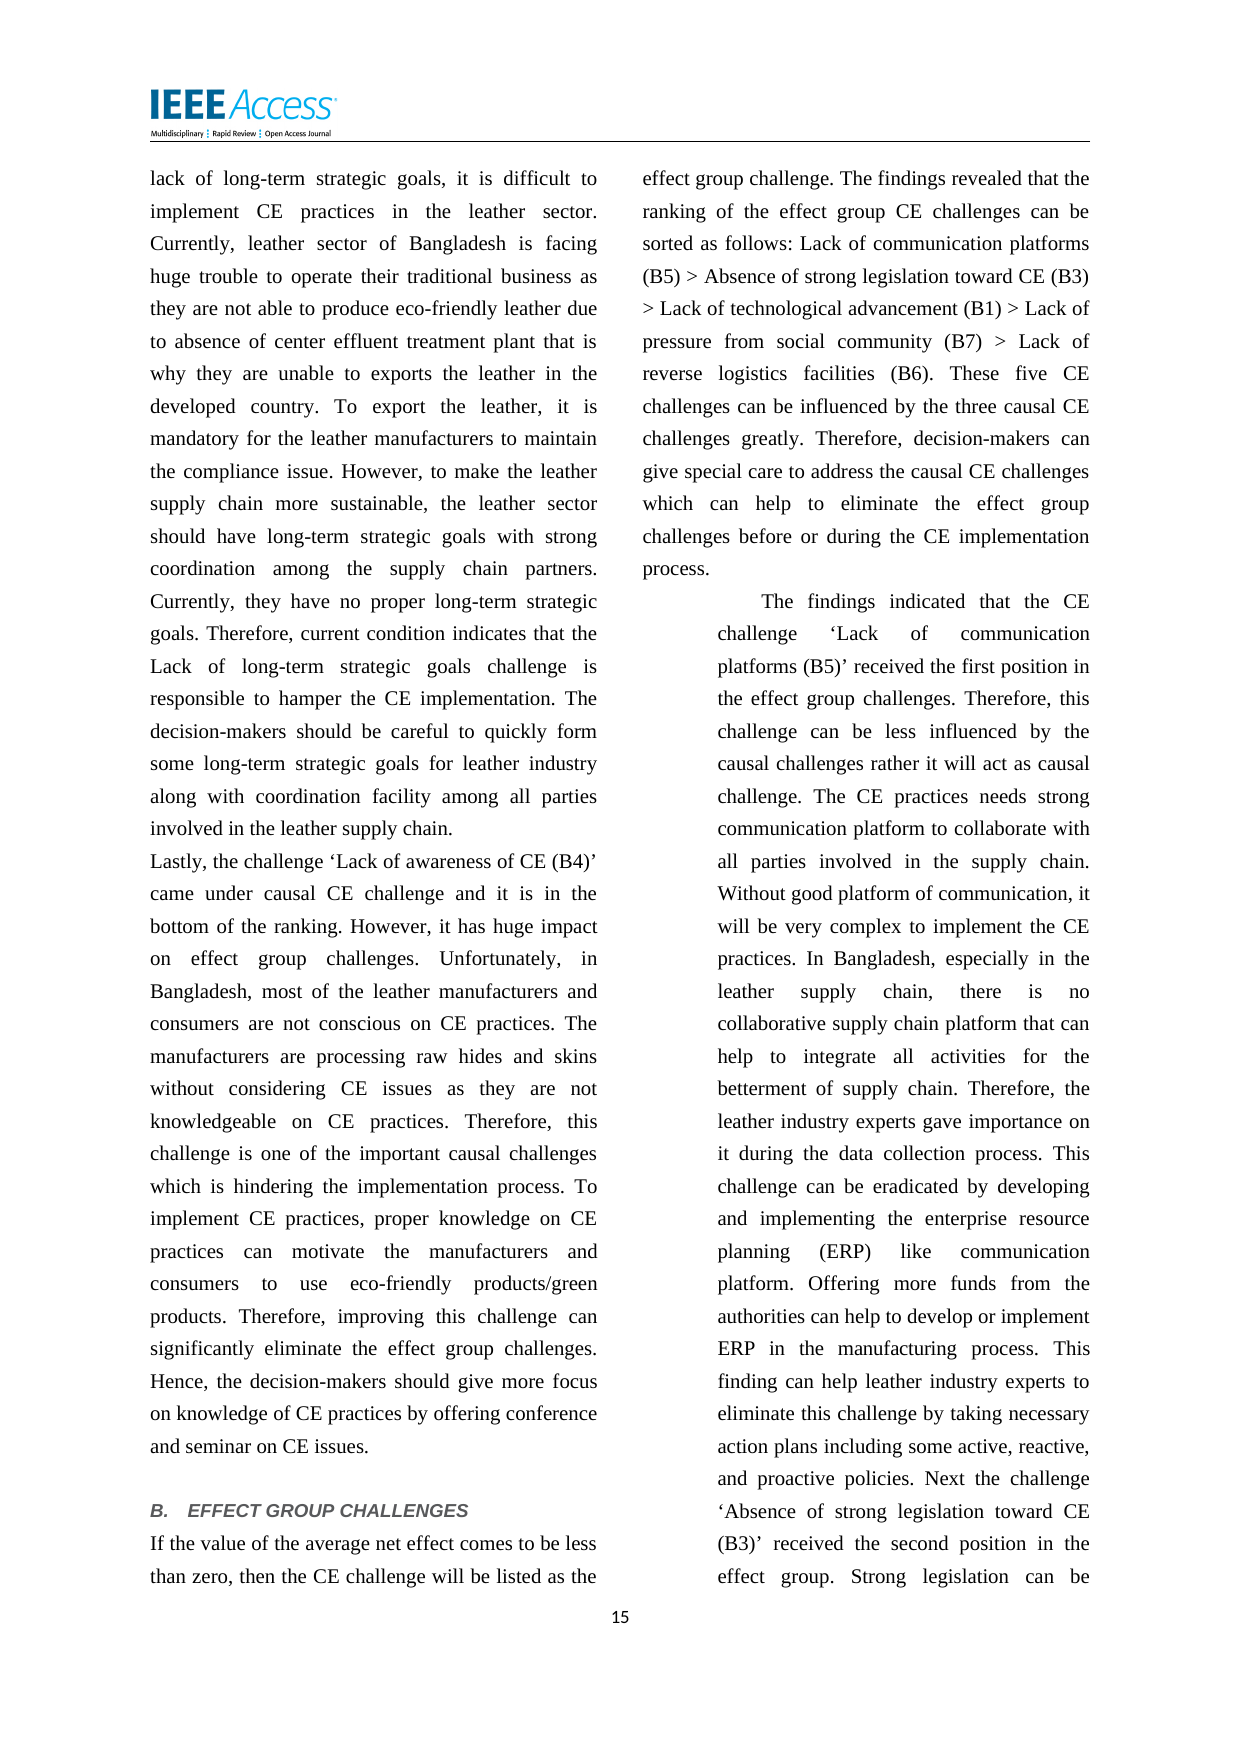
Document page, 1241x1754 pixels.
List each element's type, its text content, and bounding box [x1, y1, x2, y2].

text Lastly, the challenge ‘Lack of awareness of CE (B4)’ came under causal CE challenge and it is in the bottom of the ranking. However, it has huge impact on effect group challenges. Unfortunately, in Bangladesh, most of the leather manufacturers and consumers are not conscious on CE practices. The manufacturers are processing raw hides and skins without considering CE issues as they are not knowledgeable on CE practices. Therefore, this challenge is one of the important causal challenges which is hindering the implementation process. To implement CE practices, proper knowledge on CE practices can motivate the manufacturers and consumers to use eco-friendly products/green products. Therefore, improving this challenge can significantly eliminate the effect group challenges. Hence, the decision-makers should give more focus on knowledge of CE practices by offering conference and seminar on CE issues. [150, 844, 598, 1462]
list EFFECT GROUP CHALLENGES [150, 1494, 598, 1527]
picture [150, 88, 338, 139]
text If the value of the average net effect comes to be less than zero, then the CE challenge will be listed as the effect group challenge. The findings revealed that the ranking of the effect group CE challenges can be sorted as follows: Lack of communication platforms (B5) > Absence of strong legislation toward CE (B3) > Lack of technological advancement (B1) > Lack of pressure from social community (B7) > Lack of reverse logistics facilities (B6). These five CE challenges can be influenced by the three causal CE challenges greatly. Therefore, decision-makers can give special care to address the causal CE challenges which can help to eliminate the effect group challenges before or during the CE implementation process. [642, 162, 1090, 584]
